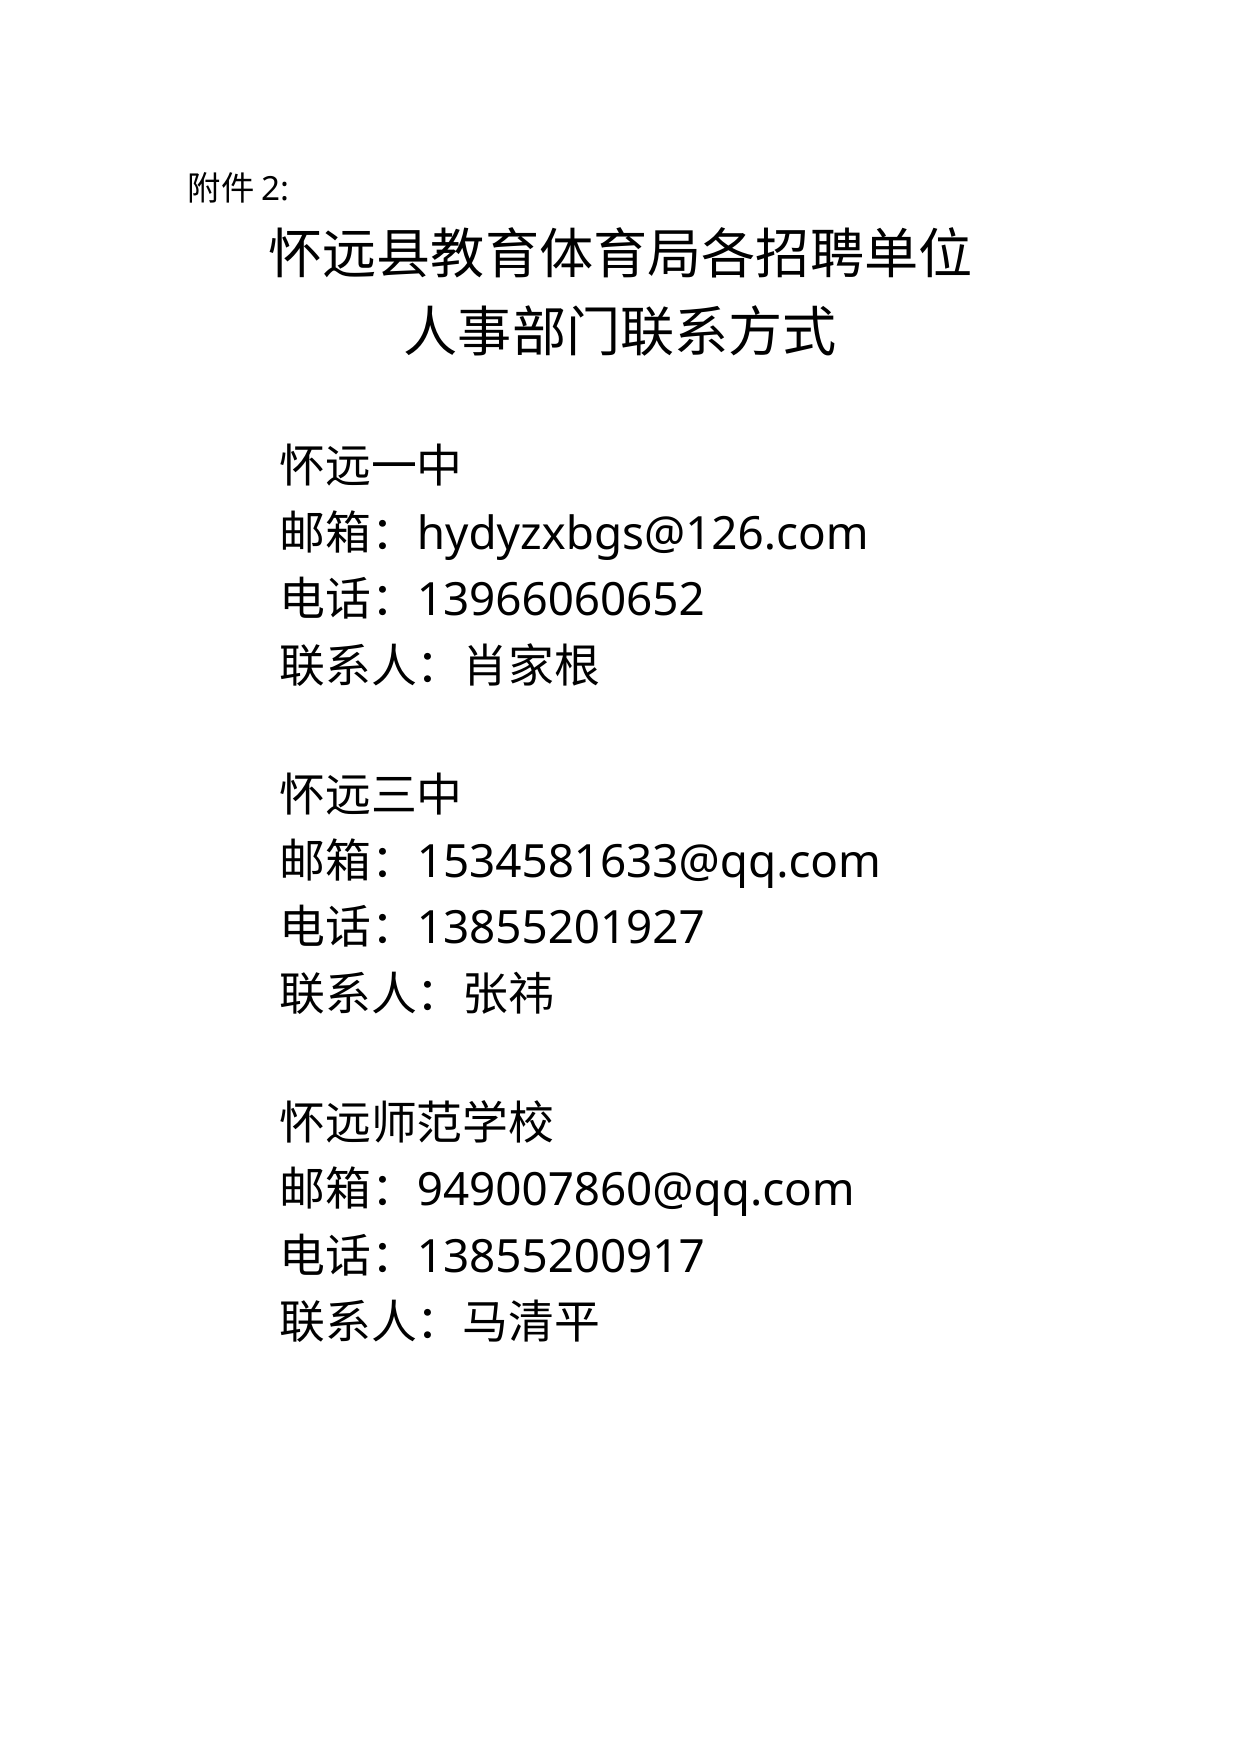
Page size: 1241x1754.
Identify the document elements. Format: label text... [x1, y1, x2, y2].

text 联系人：马清平 [187, 1286, 1053, 1352]
text 怀远一中 [187, 430, 1053, 496]
text 邮箱：949007860@qq.com [187, 1152, 1053, 1219]
text 邮箱：1534581633@qq.com [187, 824, 1053, 891]
text 联系人：肖家根 [187, 629, 1053, 696]
text 人事部门联系方式 [187, 289, 1053, 367]
text 邮箱：hydyzxbgs@126.com [187, 496, 1053, 563]
text 电话：13855200917 [187, 1219, 1053, 1286]
text 电话：13966060652 [187, 563, 1053, 629]
text 怀远县教育体育局各招聘单位 [187, 210, 1053, 289]
text 联系人：张祎 [187, 957, 1053, 1024]
text 怀远三中 [187, 758, 1053, 824]
text 怀远师范学校 [187, 1086, 1053, 1152]
text 电话：13855201927 [187, 891, 1053, 957]
text 附件2: [187, 162, 1053, 210]
